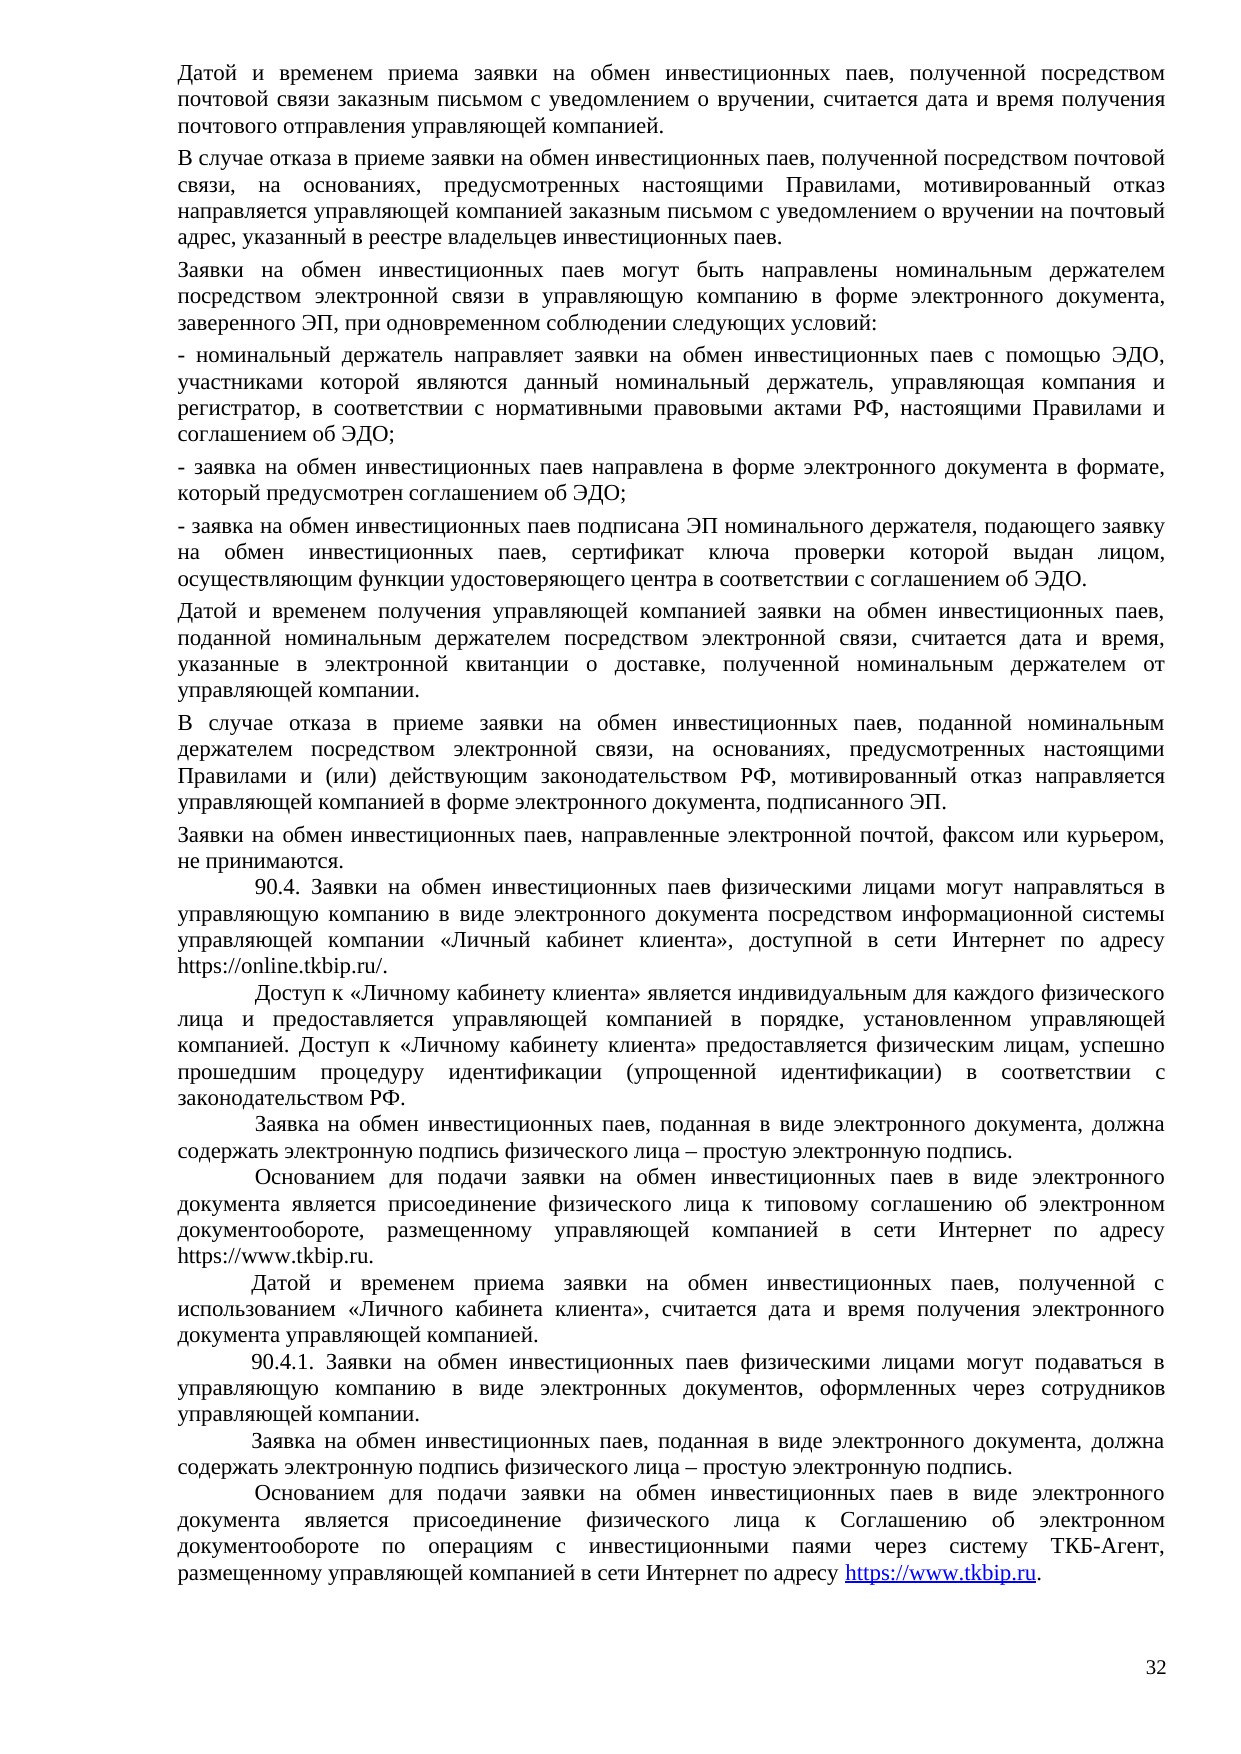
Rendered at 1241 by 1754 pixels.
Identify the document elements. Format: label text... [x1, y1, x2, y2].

text В случае отказа в приеме заявки на обмен инвестиционных паев, полученной посредством почтовой связи, на основаниях, предусмотренных настоящими Правилами, мотивированный отказ направляется управляющей компанией заказным письмом с уведомлением о вручении на почтовый адрес, указанный в реестре владельцев инвестиционных паев. [177, 144, 1167, 250]
text Датой и временем приема заявки на обмен инвестиционных паев, полученной посредством почтовой связи заказным письмом с уведомлением о вручении, считается дата и время получения почтового отправления управляющей компанией. [177, 59, 1167, 138]
text В случае отказа в приеме заявки на обмен инвестиционных паев, поданной номинальным держателем посредством электронной связи, на основаниях, предусмотренных настоящими Правилами и (или) действующим законодательством РФ, мотивированный отказ направляется управляющей компанией в форме электронного документа, подписанного ЭП. [177, 709, 1167, 814]
text Основанием для подачи заявки на обмен инвестиционных паев в виде электронного документа является присоединение физического лица к Соглашению об электронном документообороте по операциям с инвестиционными паями через систему ТКБ-Агент, размещенному управляющей компанией в сети Интернет по адресу https://www.tkbip.ru. [177, 1479, 1167, 1585]
text 90.4. Заявки на обмен инвестиционных паев физическими лицами могут направляться в управляющую компанию в виде электронного документа посредством информационной системы управляющей компании «Личный кабинет клиента», доступной в сети Интернет по адресу https://online.tkbip.ru/. [177, 873, 1167, 979]
text - заявка на обмен инвестиционных паев подписана ЭП номинального держателя, подающего заявку на обмен инвестиционных паев, сертификат ключа проверки которой выдан лицом, осуществляющим функции удостоверяющего центра в соответствии с соглашением об ЭДО. [177, 512, 1167, 591]
text 90.4.1. Заявки на обмен инвестиционных паев физическими лицами могут подаваться в управляющую компанию в виде электронных документов, оформленных через сотрудников управляющей компании. [177, 1348, 1167, 1427]
text Заявки на обмен инвестиционных паев могут быть направлены номинальным держателем посредством электронной связи в управляющую компанию в форме электронного документа, заверенного ЭП, при одновременном соблюдении следующих условий: [177, 256, 1167, 335]
text - заявка на обмен инвестиционных паев направлена в форме электронного документа в формате, который предусмотрен соглашением об ЭДО; [177, 453, 1167, 506]
text - номинальный держатель направляет заявки на обмен инвестиционных паев с помощью ЭДО, участниками которой являются данный номинальный держатель, управляющая компания и регистратор, в соответствии с нормативными правовыми актами РФ, настоящими Правилами и соглашением об ЭДО; [177, 341, 1167, 447]
text Заявки на обмен инвестиционных паев, направленные электронной почтой, факсом или курьером, не принимаются. [177, 821, 1167, 873]
text Доступ к «Личному кабинету клиента» является индивидуальным для каждого физического лица и предоставляется управляющей компанией в порядке, установленном управляющей компанией. Доступ к «Личному кабинету клиента» предоставляется физическим лицам, успешно прошедшим процедуру идентификации (упрощенной идентификации) в соответствии с законодательством РФ. [177, 979, 1167, 1111]
text Основанием для подачи заявки на обмен инвестиционных паев в виде электронного документа является присоединение физического лица к типовому соглашению об электронном документообороте, размещенному управляющей компанией в сети Интернет по адресу https://www.tkbip.ru. [177, 1163, 1167, 1269]
text Датой и временем приема заявки на обмен инвестиционных паев, полученной с использованием «Личного кабинета клиента», считается дата и время получения электронного документа управляющей компанией. [177, 1269, 1167, 1348]
text Датой и временем получения управляющей компанией заявки на обмен инвестиционных паев, поданной номинальным держателем посредством электронной связи, считается дата и время, указанные в электронной квитанции о доставке, полученной номинальным держателем от управляющей компании. [177, 597, 1167, 703]
